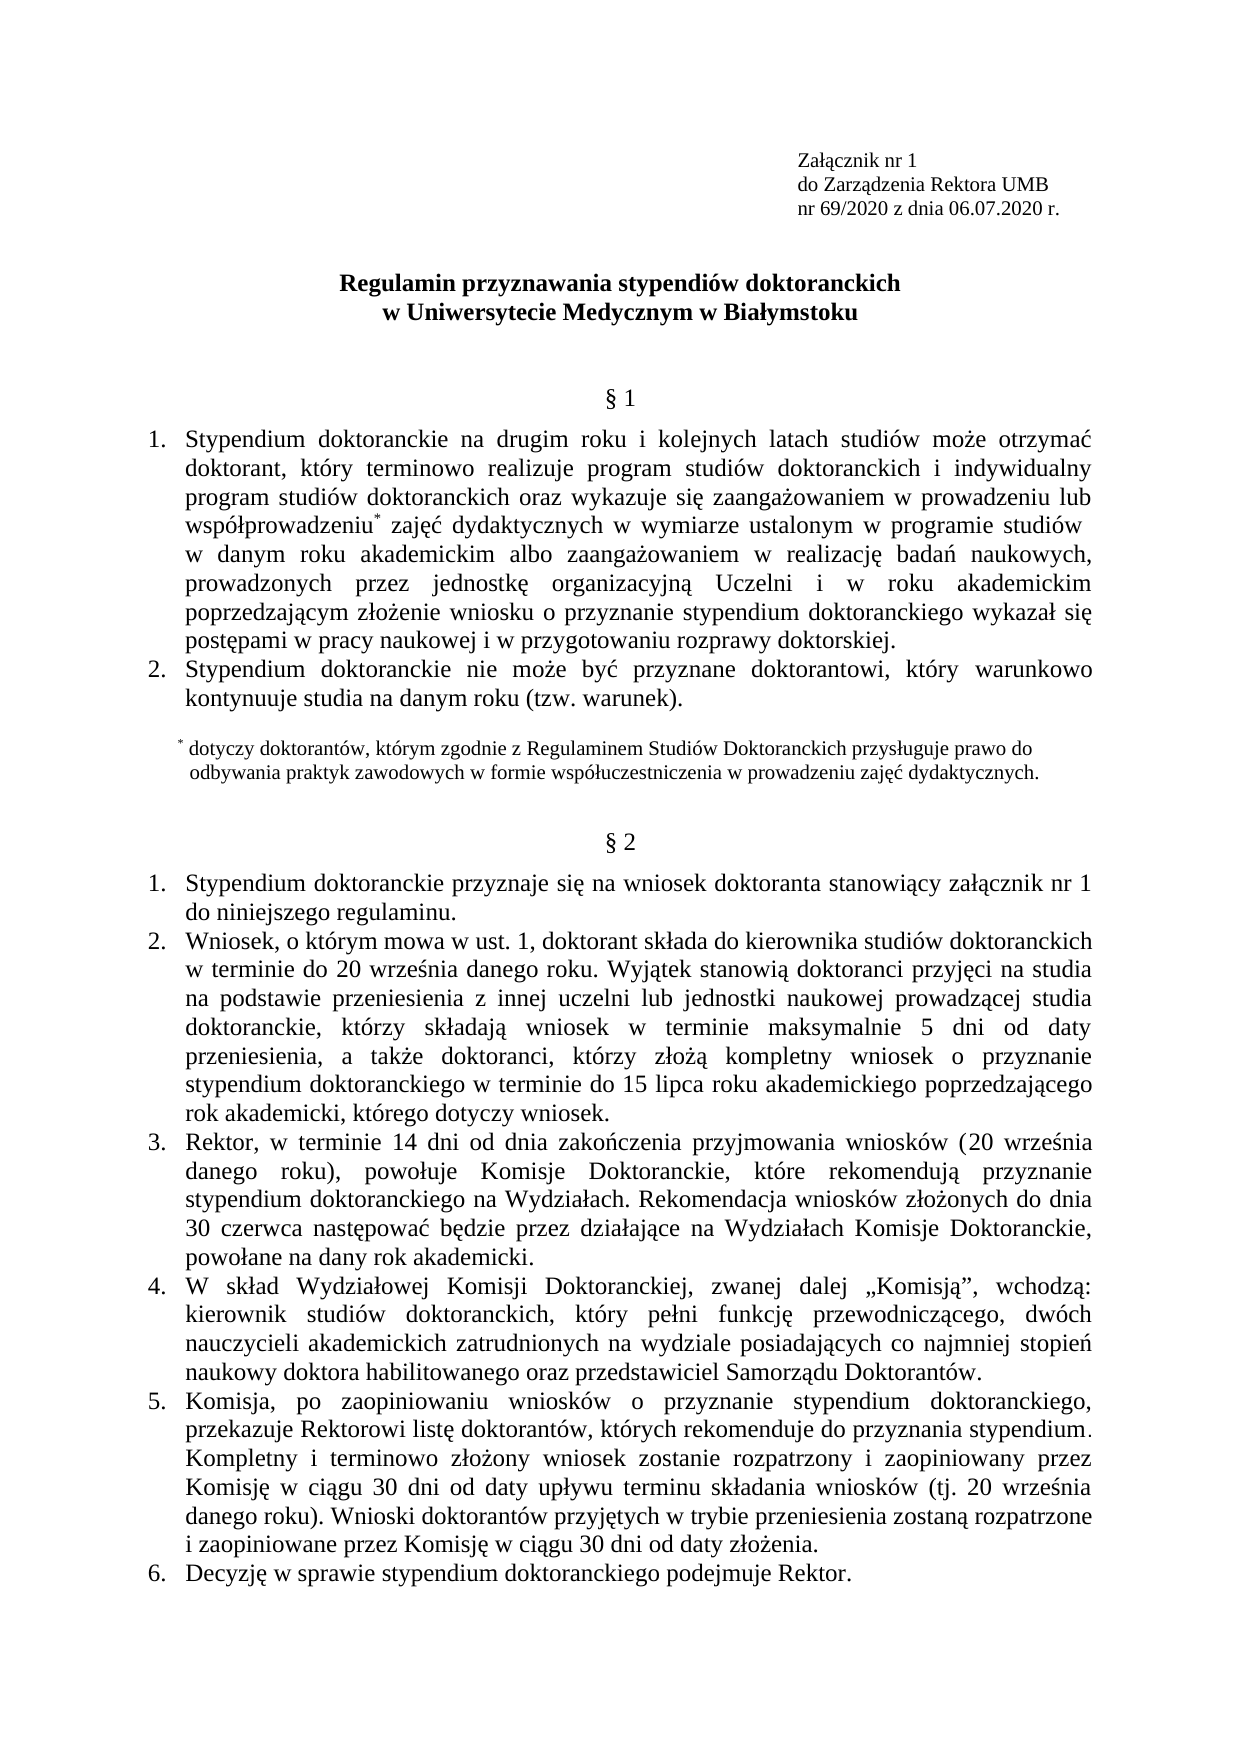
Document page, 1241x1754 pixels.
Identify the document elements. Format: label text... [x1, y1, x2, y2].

text Załącznik nr 1 [797, 148, 1093, 172]
text odbywania praktyk zawodowych w formie współuczestniczenia w prowadzeniu zajęć dydaktycznych. [148, 760, 1093, 784]
list Decyzję w sprawie stypendium doktoranckiego podejmuje Rektor. [148, 1558, 1093, 1587]
list Stypendium doktoranckie nie może być przyznane doktorantowi, który warunkowo kontynuuje studia na danym roku (tzw. warunek). [148, 654, 1093, 712]
list Wniosek, o którym mowa w ust. 1, doktorant składa do kierownika studiów doktoranckich w terminie do 20 września danego roku. Wyjątek stanowią doktoranci przyjęci na studia na podstawie przeniesienia z innej uczelni lub jednostki naukowej prowadzącej studia doktoranckie, którzy składają wniosek w terminie maksymalnie 5 dni od daty przeniesienia, a także doktoranci, którzy złożą kompletny wniosek o przyznanie stypendium doktoranckiego w terminie do 15 lipca roku akademickiego poprzedzającego rok akademicki, którego dotyczy wniosek. [148, 926, 1093, 1127]
text Regulamin przyznawania stypendiów doktoranckich [148, 268, 1093, 297]
text * dotyczy doktorantów, którym zgodnie z Regulaminem Studiów Doktoranckich przysługuje prawo do [177, 736, 1093, 760]
list Komisja, po zaopiniowaniu wniosków o przyznanie stypendium doktoranckiego, przekazuje Rektorowi listę doktorantów, których rekomenduje do przyznania stypendium. Kompletny i terminowo złożony wniosek zostanie rozpatrzony i zaopiniowany przez Komisję w ciągu 30 dni od daty upływu terminu składania wniosków (tj. 20 września danego roku). Wnioski doktorantów przyjętych w trybie przeniesienia zostaną rozpatrzone i zaopiniowane przez Komisję w ciągu 30 dni od daty złożenia. [148, 1386, 1093, 1558]
text do Zarządzenia Rektora UMB [797, 172, 1093, 196]
text § 2 [148, 827, 1093, 856]
list Rektor, w terminie 14 dni od dnia zakończenia przyjmowania wniosków (20 września danego roku), powołuje Komisje Doktoranckie, które rekomendują przyznanie stypendium doktoranckiego na Wydziałach. Rekomendacja wniosków złożonych do dnia 30 czerwca następować będzie przez działające na Wydziałach Komisje Doktoranckie, powołane na dany rok akademicki. [148, 1127, 1093, 1271]
text w Uniwersytecie Medycznym w Białymstoku [148, 297, 1093, 325]
text § 1 [148, 383, 1093, 412]
list W skład Wydziałowej Komisji Doktoranckiej, zwanej dalej „Komisją”, wchodzą: kierownik studiów doktoranckich, który pełni funkcję przewodniczącego, dwóch nauczycieli akademickich zatrudnionych na wydziale posiadających co najmniej stopień naukowy doktora habilitowanego oraz przedstawiciel Samorządu Doktorantów. [148, 1271, 1093, 1386]
list Stypendium doktoranckie na drugim roku i kolejnych latach studiów może otrzymać doktorant, który terminowo realizuje program studiów doktoranckich i indywidualny program studiów doktoranckich oraz wykazuje się zaangażowaniem w prowadzeniu lub współprowadzeniu* zajęć dydaktycznych w wymiarze ustalonym w programie studiów w danym roku akademickim albo zaangażowaniem w realizację badań naukowych, prowadzonych przez jednostkę organizacyjną Uczelni i w roku akademickim poprzedzającym złożenie wniosku o przyznanie stypendium doktoranckiego wykazał się postępami w pracy naukowej i w przygotowaniu rozprawy doktorskiej. [148, 424, 1093, 654]
list Stypendium doktoranckie przyznaje się na wniosek doktoranta stanowiący załącznik nr 1 do niniejszego regulaminu. [148, 868, 1093, 926]
text nr 69/2020 z dnia 06.07.2020 r. [797, 196, 1093, 220]
